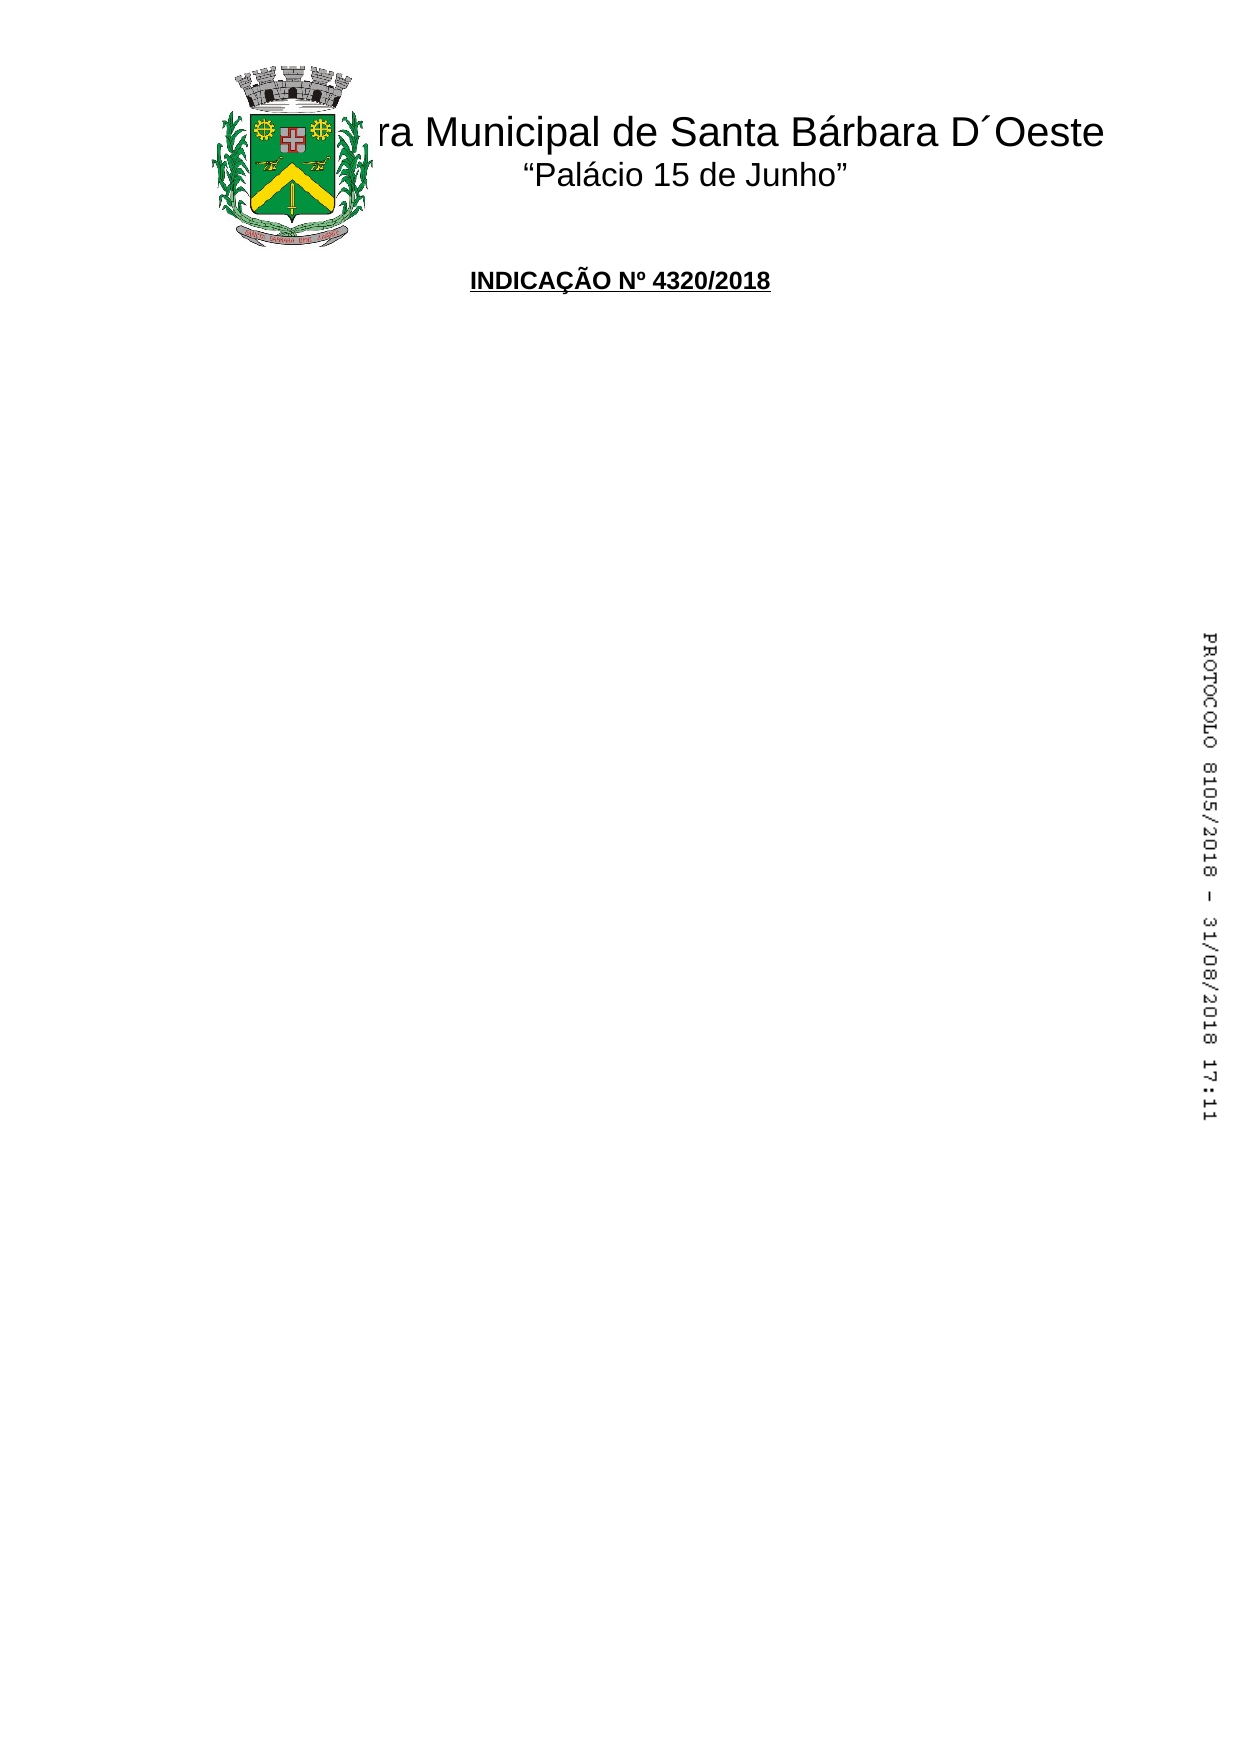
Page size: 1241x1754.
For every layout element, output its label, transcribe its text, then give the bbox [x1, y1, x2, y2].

picture [211, 66, 380, 254]
picture [1177, 629, 1241, 1125]
title INDICAÇÃO Nº 4320/2018 [177, 266, 1063, 294]
